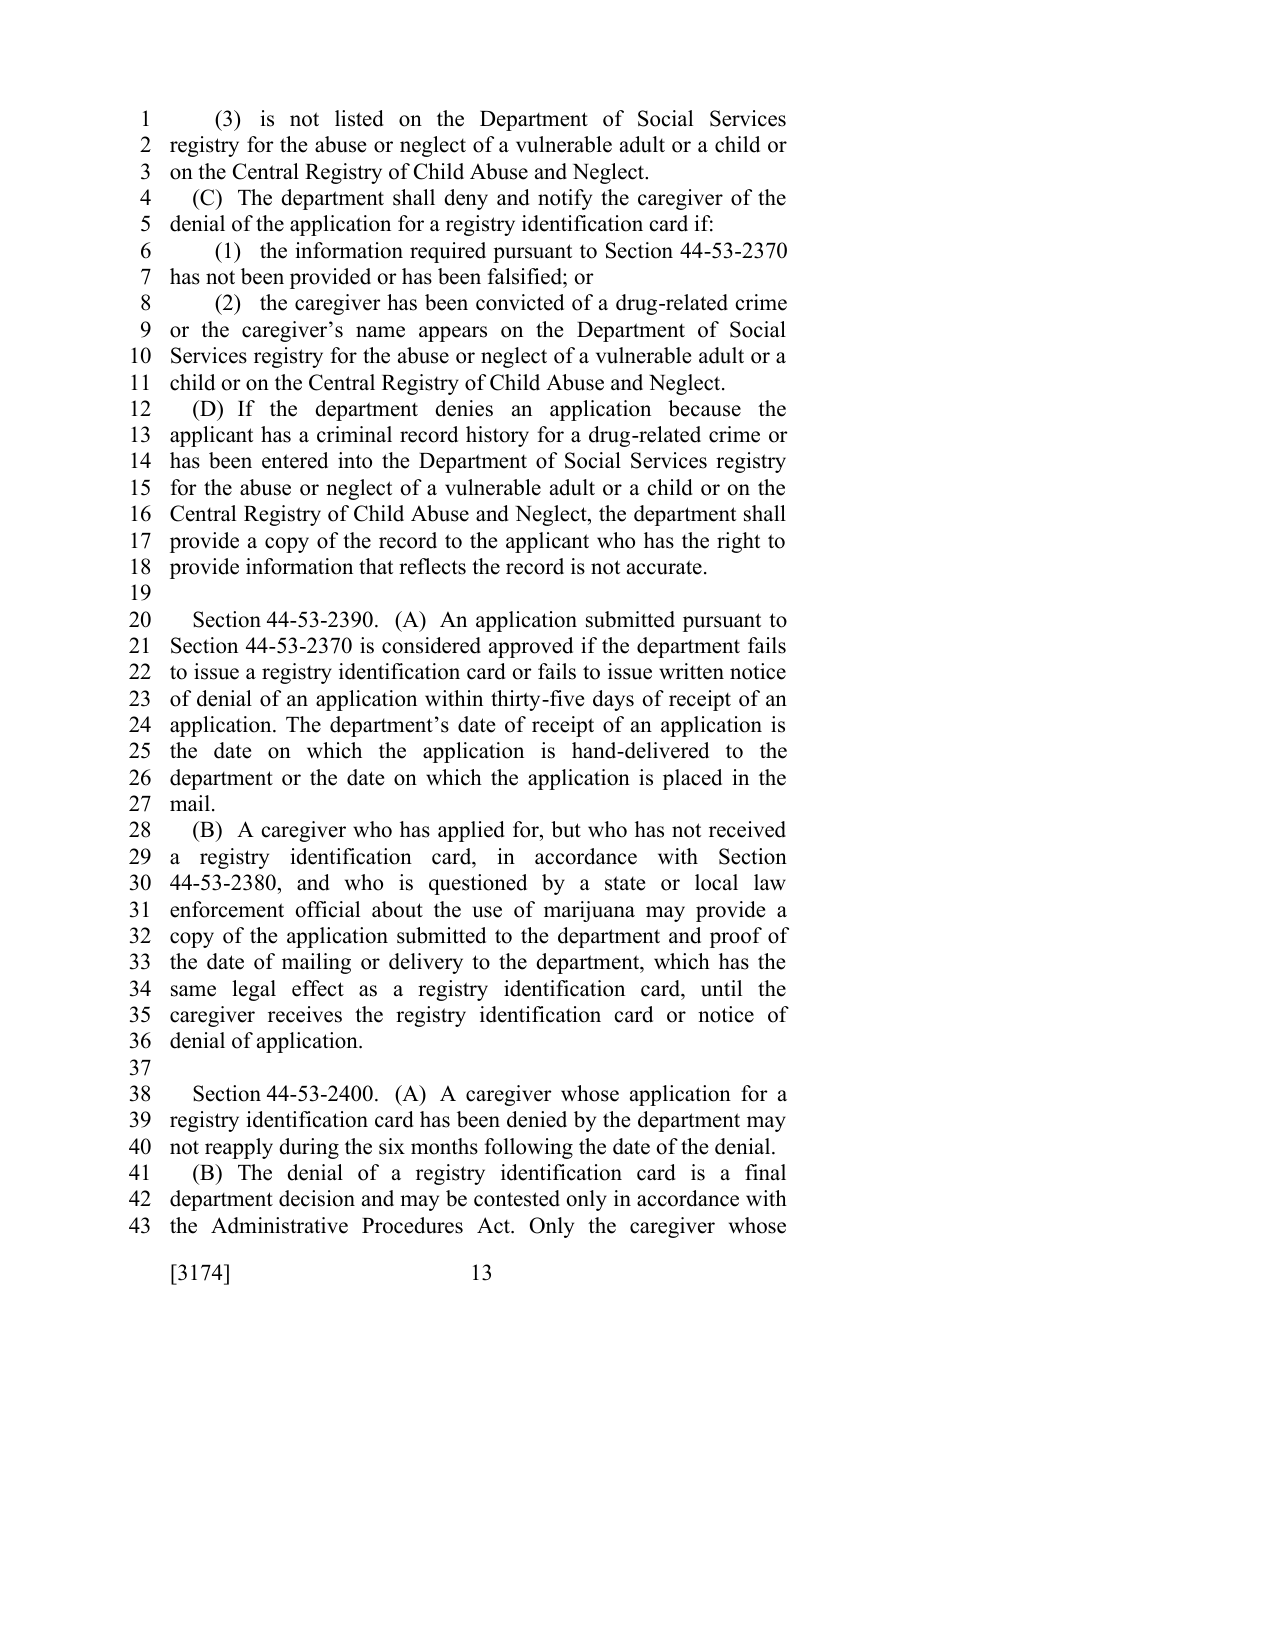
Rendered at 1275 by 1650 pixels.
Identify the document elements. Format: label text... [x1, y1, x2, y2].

text (3) is not listed on the Department of Social Services registry for the abuse or neglect of a vulnerable adult or a child or on the Central Registry of Child Abuse and Neglect. [169, 105, 787, 184]
text (D) If the department denies an application because the applicant has a criminal record history for a drug-related crime or has been entered into the Department of Social Services registry for the abuse or neglect of a vulnerable adult or a child or on the Central Registry of Child Abuse and Neglect, the department shall provide a copy of the record to the applicant who has the right to provide information that reflects the record is not accurate. [169, 395, 787, 579]
text Section 44-53-2400. (A) A caregiver whose application for a registry identification card has been denied by the department may not reapply during the six months following the date of the denial. [169, 1080, 787, 1159]
text (2) the caregiver has been convicted of a drug-related crime or the caregiver’s name appears on the Department of Social Services registry for the abuse or neglect of a vulnerable adult or a child or on the Central Registry of Child Abuse and Neglect. [169, 289, 787, 395]
text (C) The department shall deny and notify the caregiver of the denial of the application for a registry identification card if: [169, 184, 787, 237]
text Section 44-53-2390. (A) An application submitted pursuant to Section 44-53-2370 is considered approved if the department fails to issue a registry identification card or fails to issue written notice of denial of an application within thirty-five days of receipt of an application. The department’s date of receipt of an application is the date on which the application is hand-delivered to the department or the date on which the application is placed in the mail. [169, 606, 787, 817]
text (B) A caregiver who has applied for, but who has not received a registry identification card, in accordance with Section 44-53-2380, and who is questioned by a state or local law enforcement official about the use of marijuana may provide a copy of the application submitted to the department and proof of the date of mailing or delivery to the department, which has the same legal effect as a registry identification card, until the caregiver receives the registry identification card or notice of denial of application. [169, 817, 787, 1054]
text (1) the information required pursuant to Section 44-53-2370 has not been provided or has been falsified; or [169, 237, 787, 289]
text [169, 1159, 787, 1238]
